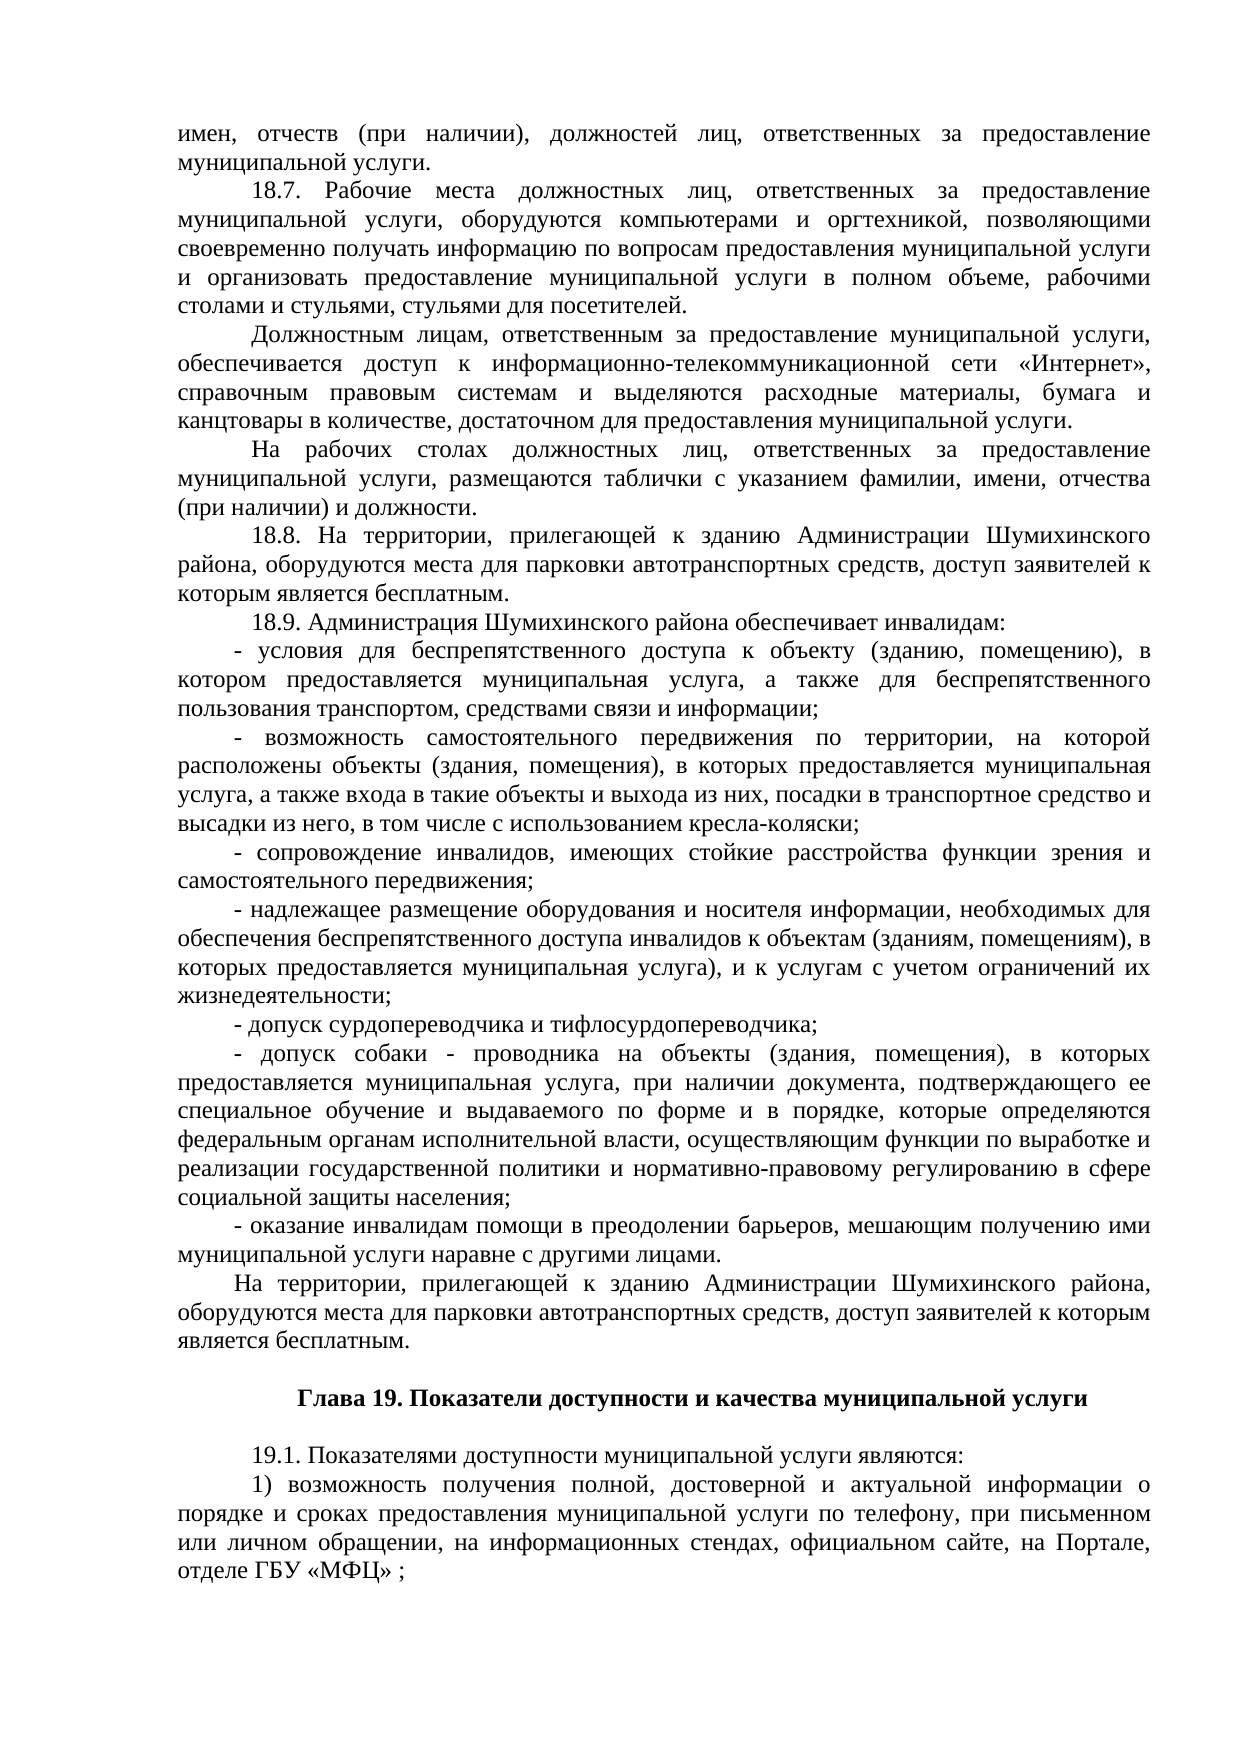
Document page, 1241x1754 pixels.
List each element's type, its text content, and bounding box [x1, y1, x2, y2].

text 19.1. Показателями доступности муниципальной услуги являются: [177, 1441, 1152, 1469]
text Должностным лицам, ответственным за предоставление муниципальной услуги, обеспечивается доступ к информационно-телекоммуникационной сети «Интернет», справочным правовым системам и выделяются расходные материалы, бумага и канцтовары в количестве, достаточном для предоставления муниципальной услуги. [177, 319, 1152, 434]
text 18.7. Рабочие места должностных лиц, ответственных за предоставление муниципальной услуги, оборудуются компьютерами и оргтехникой, позволяющими своевременно получать информацию по вопросам предоставления муниципальной услуги и организовать предоставление муниципальной услуги в полном объеме, рабочими столами и стульями, стульями для посетителей. [177, 176, 1152, 319]
text - надлежащее размещение оборудования и носителя информации, необходимых для обеспечения беспрепятственного доступа инвалидов к объектам (зданиям, помещениям), в которых предоставляется муниципальная услуга), и к услугам с учетом ограничений их жизнедеятельности; [177, 894, 1152, 1009]
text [177, 118, 1152, 176]
text Глава 19. Показатели доступности и качества муниципальной услуги [177, 1383, 1152, 1412]
text - возможность самостоятельного передвижения по территории, на которой расположены объекты (здания, помещения), в которых предоставляется муниципальная услуга, а также входа в такие объекты и выхода из них, посадки в транспортное средство и высадки из него, в том числе с использованием кресла-коляски; [177, 722, 1152, 837]
text - оказание инвалидам помощи в преодолении барьеров, мешающим получению ими муниципальной услуги наравне с другими лицами. [177, 1211, 1152, 1268]
text 18.8. На территории, прилегающей к зданию Администрации Шумихинского района, оборудуются места для парковки автотранспортных средств, доступ заявителей к которым является бесплатным. [177, 521, 1152, 607]
text - сопровождение инвалидов, имеющих стойкие расстройства функции зрения и самостоятельного передвижения; [177, 837, 1152, 894]
text - допуск собаки - проводника на объекты (здания, помещения), в которых предоставляется муниципальная услуга, при наличии документа, подтверждающего ее специальное обучение и выдаваемого по форме и в порядке, которые определяются федеральным органам исполнительной власти, осуществляющим функции по выработке и реализации государственной политики и нормативно-правовому регулированию в сфере социальной защиты населения; [177, 1038, 1152, 1211]
text - допуск сурдопереводчика и тифлосурдопереводчика; [177, 1009, 1152, 1038]
text На рабочих столах должностных лиц, ответственных за предоставление муниципальной услуги, размещаются таблички с указанием фамилии, имени, отчества (при наличии) и должности. [177, 434, 1152, 521]
text - условия для беспрепятственного доступа к объекту (зданию, помещению), в котором предоставляется муниципальная услуга, а также для беспрепятственного пользования транспортом, средствами связи и информации; [177, 636, 1152, 722]
text На территории, прилегающей к зданию Администрации Шумихинского района, оборудуются места для парковки автотранспортных средств, доступ заявителей к которым является бесплатным. [177, 1268, 1152, 1354]
text 1) возможность получения полной, достоверной и актуальной информации о порядке и сроках предоставления муниципальной услуги по телефону, при письменном или личном обращении, на информационных стендах, официальном сайте, на Портале, отделе ГБУ «МФЦ» ; [177, 1469, 1152, 1584]
text 18.9. Администрация Шумихинского района обеспечивает инвалидам: [177, 607, 1152, 636]
